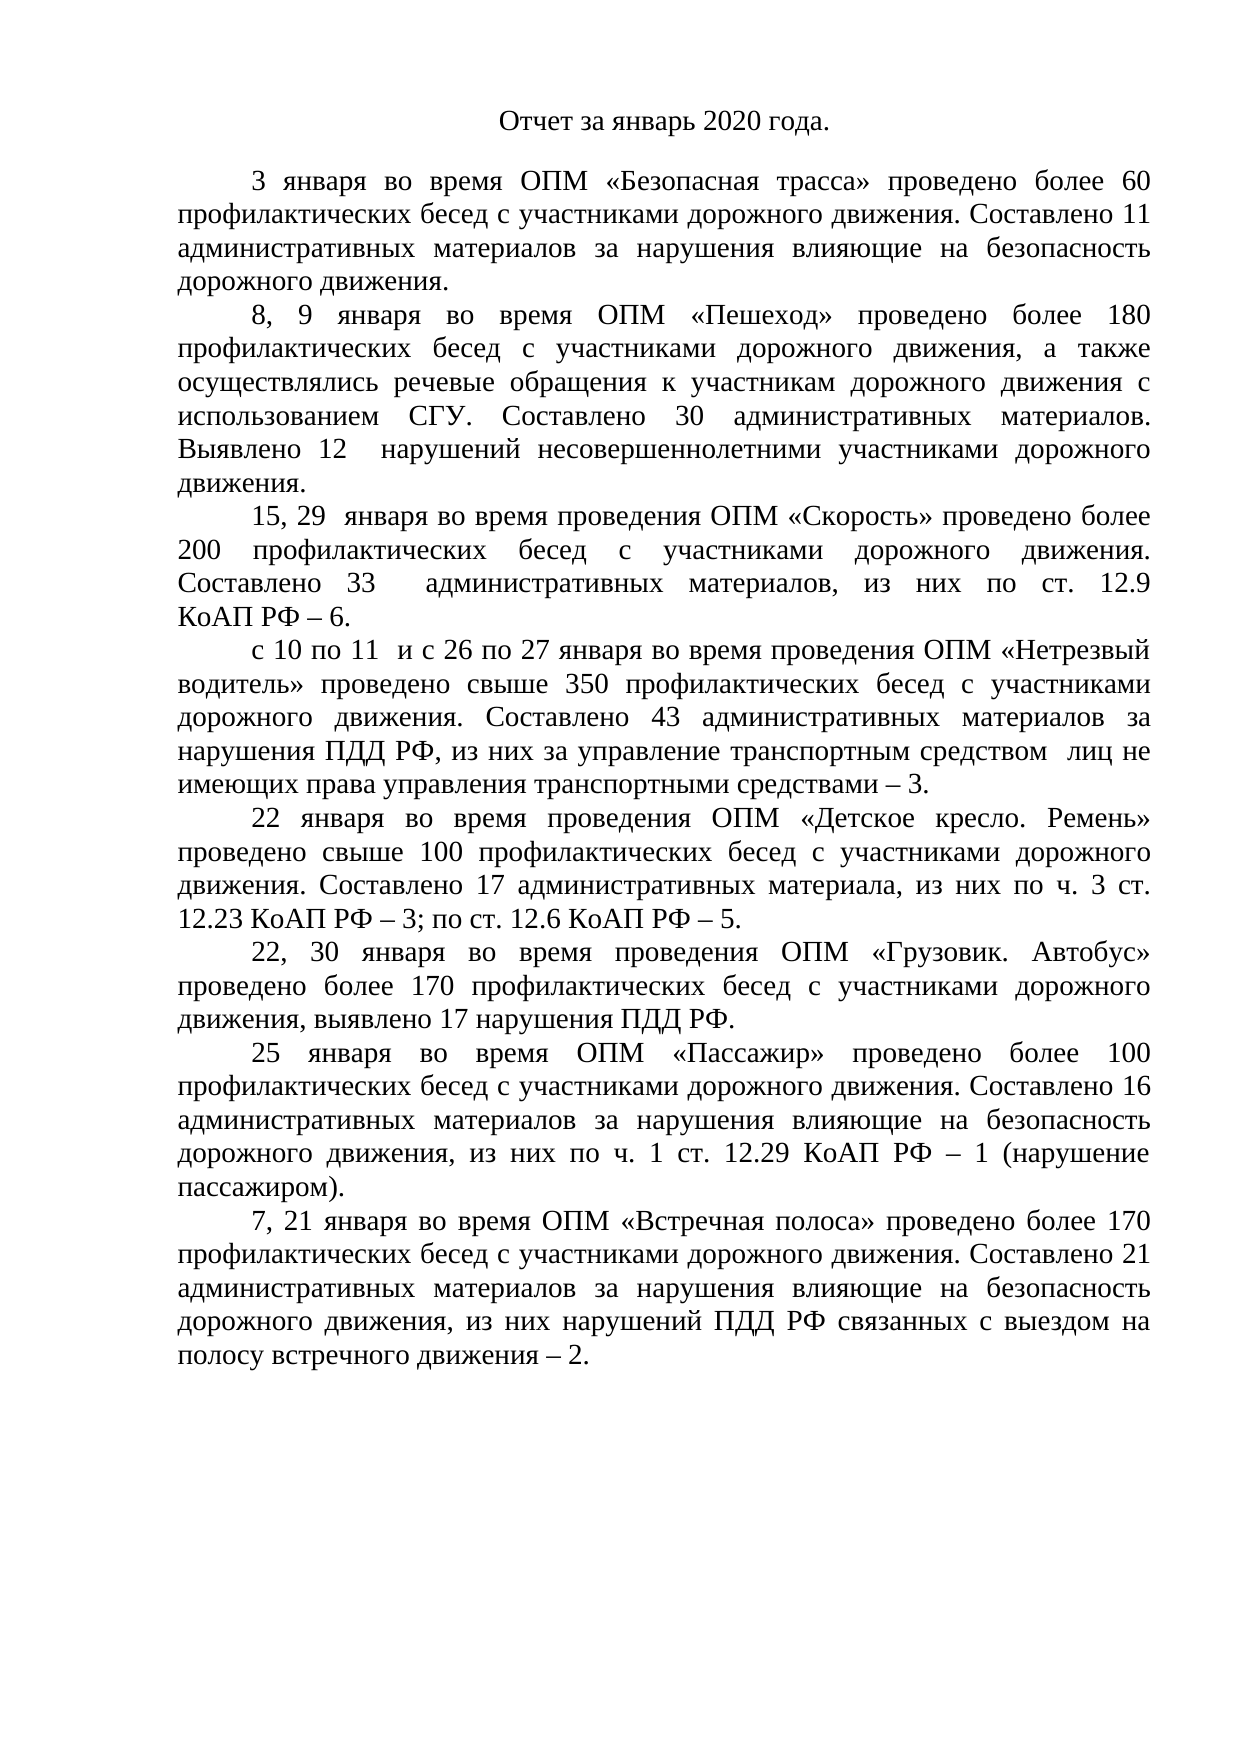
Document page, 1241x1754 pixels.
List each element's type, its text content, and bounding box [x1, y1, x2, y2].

text 22 января во время проведения ОПМ «Детское кресло. Ремень» проведено свыше 100 профилактических бесед с участниками дорожного движения. Составлено 17 административных материала, из них по ч. 3 ст. 12.23 КоАП РФ – 3; по ст. 12.6 КоАП РФ – 5. [177, 800, 1152, 934]
text 8, 9 января во время ОПМ «Пешеход» проведено более 180 профилактических бесед с участниками дорожного движения, а также осуществлялись речевые обращения к участникам дорожного движения с использованием СГУ. Составлено 30 административных материалов. Выявлено 12 нарушений несовершеннолетними участниками дорожного движения. [177, 297, 1152, 498]
text 7, 21 января во время ОПМ «Встречная полоса» проведено более 170 профилактических бесед с участниками дорожного движения. Составлено 21 административных материалов за нарушения влияющие на безопасность дорожного движения, из них нарушений ПДД РФ связанных с выездом на полосу встречного движения – 2. [177, 1203, 1152, 1370]
text Отчет за январь 2020 года. [177, 103, 1152, 137]
text 22, 30 января во время проведения ОПМ «Грузовик. Автобус» проведено более 170 профилактических бесед с участниками дорожного движения, выявлено 17 нарушения ПДД РФ. [177, 934, 1152, 1035]
text 25 января во время ОПМ «Пассажир» проведено более 100 профилактических бесед с участниками дорожного движения. Составлено 16 административных материалов за нарушения влияющие на безопасность дорожного движения, из них по ч. 1 ст. 12.29 КоАП РФ – 1 (нарушение пассажиром). [177, 1035, 1152, 1203]
text с 10 по 11 и с 26 по 27 января во время проведения ОПМ «Нетрезвый водитель» проведено свыше 350 профилактических бесед с участниками дорожного движения. Составлено 43 административных материалов за нарушения ПДД РФ, из них за управление транспортным средством лиц не имеющих права управления транспортными средствами – 3. [177, 632, 1152, 800]
text 15, 29 января во время проведения ОПМ «Скорость» проведено более 200 профилактических бесед с участниками дорожного движения. Составлено 33 административных материалов, из них по ст. 12.9 КоАП РФ – 6. [177, 498, 1152, 632]
text 3 января во время ОПМ «Безопасная трасса» проведено более 60 профилактических бесед с участниками дорожного движения. Составлено 11 административных материалов за нарушения влияющие на безопасность дорожного движения. [177, 163, 1152, 297]
